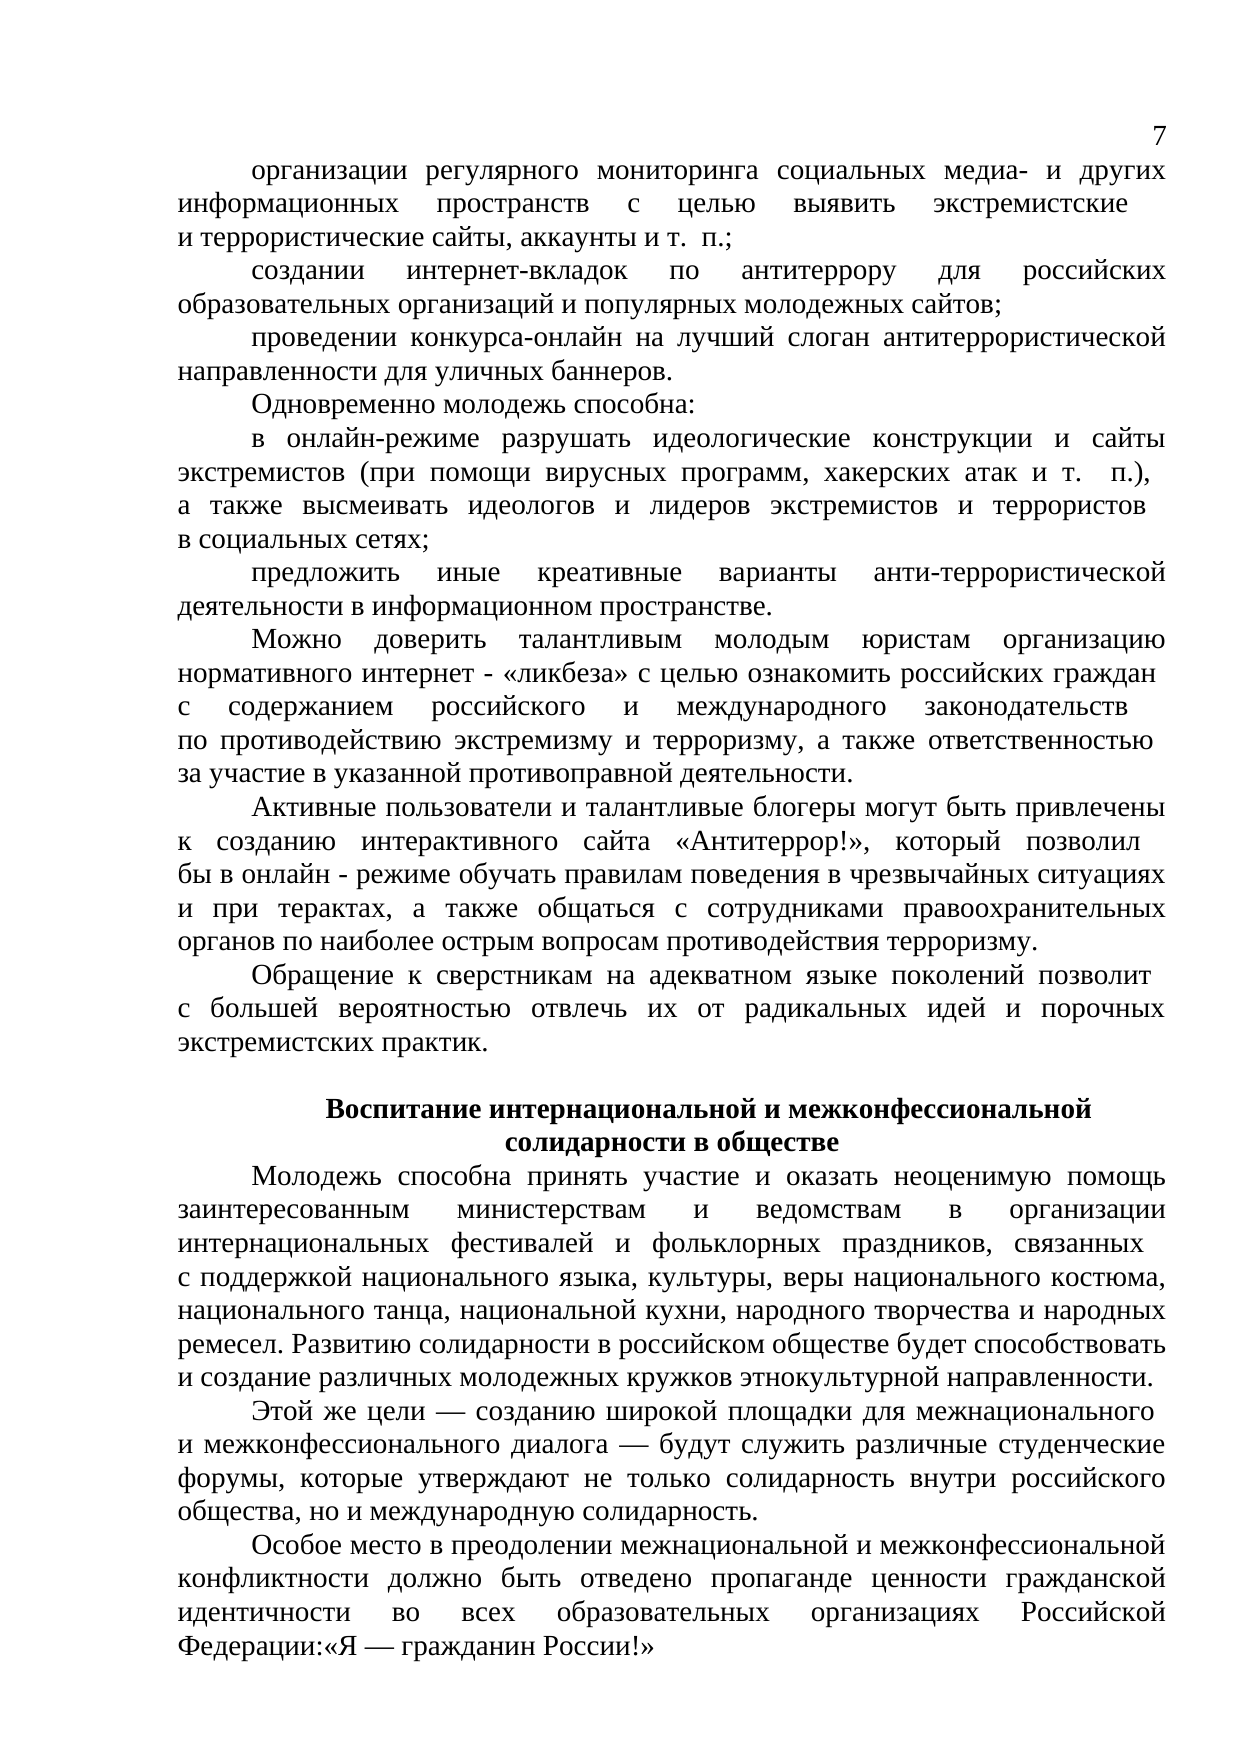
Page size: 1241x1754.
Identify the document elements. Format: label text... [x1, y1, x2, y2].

text Одновременно молодежь способна: [177, 387, 1167, 420]
text в онлайн-режиме разрушать идеологические конструкции и сайты экстремистов (при помощи вирусных программ, хакерских атак и т. п.), а также высмеивать идеологов и лидеров экстремистов и террористов в социальных сетях; [177, 420, 1167, 554]
text предложить иные креативные варианты анти-террористической деятельности в информационном пространстве. [177, 554, 1167, 621]
text 7 [177, 118, 1167, 152]
text проведении конкурса-онлайн на лучший слоган антитеррористической направленности для уличных баннеров. [177, 319, 1167, 387]
text Особое место в преодолении межнациональной и межконфессиональной конфликтности должно быть отведено пропаганде ценности гражданской идентичности во всех образовательных организациях Российской Федерации:«Я — гражданин России!» [177, 1527, 1167, 1661]
text создании интернет-вкладок по антитеррору для российских образовательных организаций и популярных молодежных сайтов; [177, 252, 1167, 319]
text Активные пользователи и талантливые блогеры могут быть привлечены к созданию интерактивного сайта «Антитеррор!», который позволил бы в онлайн - режиме обучать правилам поведения в чрезвычайных ситуациях и при терактах, а также общаться с сотрудниками правоохранительных органов по наиболее острым вопросам противодействия терроризму. [177, 789, 1167, 957]
text организации регулярного мониторинга социальных медиа- и других информационных пространств с целью выявить экстремистские и террористические сайты, аккаунты и т. п.; [177, 152, 1167, 252]
text Воспитание интернациональной и межконфессиональной солидарности в обществе [177, 1091, 1167, 1158]
text Молодежь способна принять участие и оказать неоценимую помощь заинтересованным министерствам и ведомствам в организации интернациональных фестивалей и фольклорных праздников, связанных с поддержкой национального языка, культуры, веры национального костюма, национального танца, национальной кухни, народного творчества и народных ремесел. Развитию солидарности в российском обществе будет способствовать и создание различных молодежных кружков этнокультурной направленности. [177, 1158, 1167, 1393]
text Этой же цели — созданию широкой площадки для межнационального и межконфессионального диалога — будут служить различные студенческие форумы, которые утверждают не только солидарность внутри российского общества, но и международную солидарность. [177, 1393, 1167, 1527]
text Можно доверить талантливым молодым юристам организацию нормативного интернет - «ликбеза» с целью ознакомить российских граждан с содержанием российского и международного законодательств по противодействию экстремизму и терроризму, а также ответственностью за участие в указанной противоправной деятельности. [177, 621, 1167, 789]
text Обращение к сверстникам на адекватном языке поколений позволит с большей вероятностью отвлечь их от радикальных идей и порочных экстремистских практик. [177, 957, 1167, 1057]
